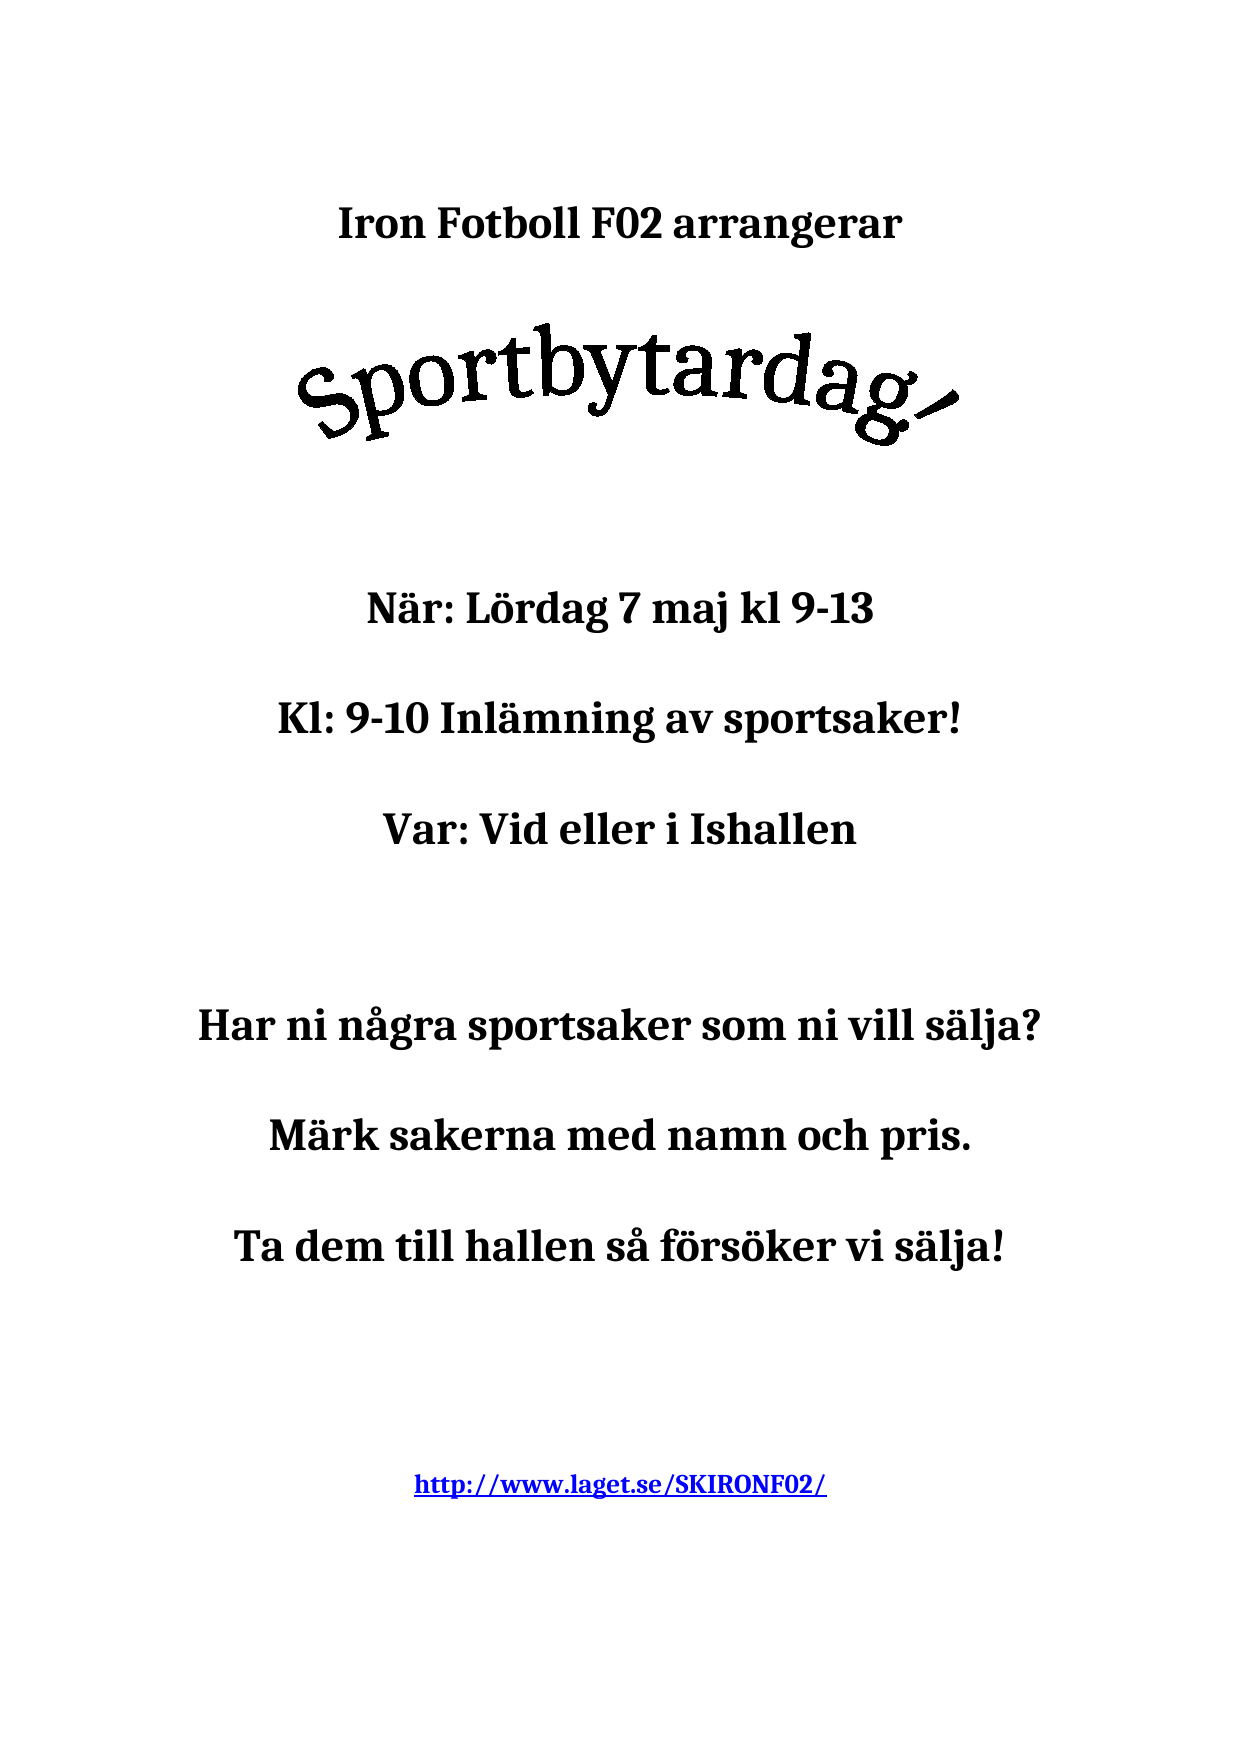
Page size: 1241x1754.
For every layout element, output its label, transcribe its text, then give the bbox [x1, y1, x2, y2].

subtitle Ta dem till hallen så försöker vi sälja! [148, 1220, 1093, 1273]
subtitle Har ni några sportsaker som ni vill sälja? [148, 999, 1093, 1052]
subtitle Märk sakerna med namn och pris. [148, 1109, 1093, 1162]
subtitle http://www.laget.se/SKIRONF02/ [148, 1469, 1093, 1500]
subtitle När: Lördag 7 maj kl 9-13 [148, 582, 1093, 635]
subtitle Var: Vid eller i Ishallen [148, 803, 1093, 856]
subtitle Iron Fotboll F02 arrangerar [148, 198, 1093, 250]
subtitle Kl: 9-10 Inlämning av sportsaker! [148, 693, 1093, 745]
